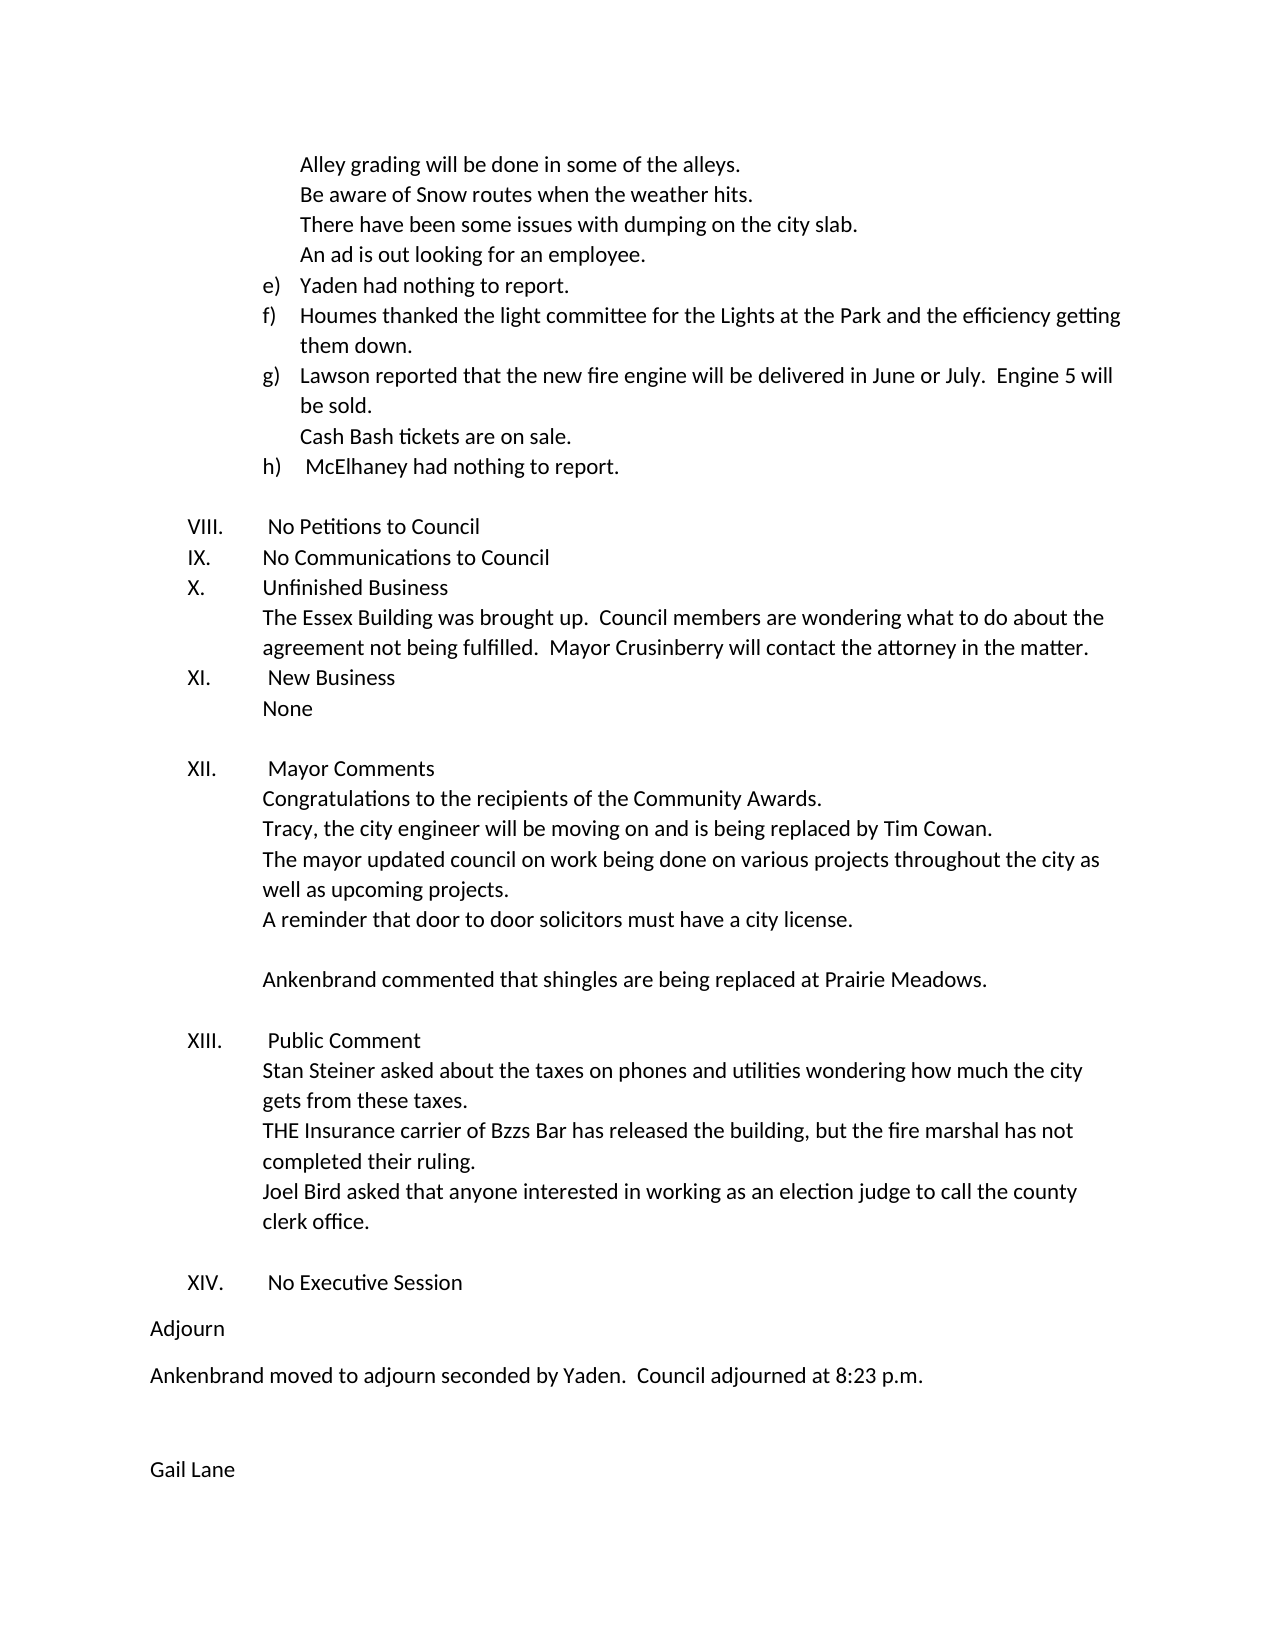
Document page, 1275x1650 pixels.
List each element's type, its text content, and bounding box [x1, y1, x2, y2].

list Tracy, the city engineer will be moving on and is being replaced by Tim Cowan. [262, 814, 1125, 843]
list A reminder that door to door solicitors must have a city license. [262, 905, 1125, 933]
list THE Insurance carrier of Bzzs Bar has released the building, but the fire marshal has not completed their ruling. [262, 1117, 1125, 1175]
text Gail Lane [150, 1455, 1125, 1483]
list Yaden had nothing to report. [262, 271, 1125, 299]
list Houmes thanked the light committee for the Lights at the Park and the efficiency getting them down. [262, 301, 1125, 359]
list The mayor updated council on work being done on various projects throughout the city as well as upcoming projects. [262, 845, 1125, 903]
list An ad is out looking for an employee. [300, 241, 1125, 269]
list None [262, 694, 1125, 722]
list Be aware of Snow routes when the weather hits. [300, 180, 1125, 208]
list New Business [187, 663, 1125, 692]
list Ankenbrand commented that shingles are being replaced at Prairie Meadows. [262, 966, 1125, 994]
list Stan Steiner asked about the taxes on phones and utilities wondering how much the city gets from these taxes. [262, 1056, 1125, 1114]
list Lawson reported that the new fire engine will be delivered in June or July. Engine 5 will be sold. [262, 361, 1125, 420]
list No Executive Session [187, 1268, 1125, 1296]
list No Petitions to Council [187, 512, 1125, 541]
list Mayor Comments [187, 754, 1125, 782]
list Public Comment [187, 1026, 1125, 1054]
text Adjourn [150, 1314, 1125, 1343]
list No Communications to Council [187, 543, 1125, 571]
list Congratulations to the recipients of the Community Awards. [262, 784, 1125, 812]
list There have been some issues with dumping on the city slab. [300, 210, 1125, 238]
list Unfinished Business [187, 573, 1125, 601]
list Alley grading will be done in some of the alleys. [300, 150, 1125, 178]
list Joel Bird asked that anyone interested in working as an election judge to call the county clerk office. [262, 1177, 1125, 1235]
list Cash Bash tickets are on sale. [300, 422, 1125, 450]
list McElhaney had nothing to report. [262, 452, 1125, 480]
text Ankenbrand moved to adjourn seconded by Yaden. Council adjourned at 8:23 p.m. [150, 1361, 1125, 1389]
list The Essex Building was brought up. Council members are wondering what to do about the agreement not being fulfilled. Mayor Crusinberry will contact the attorney in the matter. [262, 603, 1125, 661]
